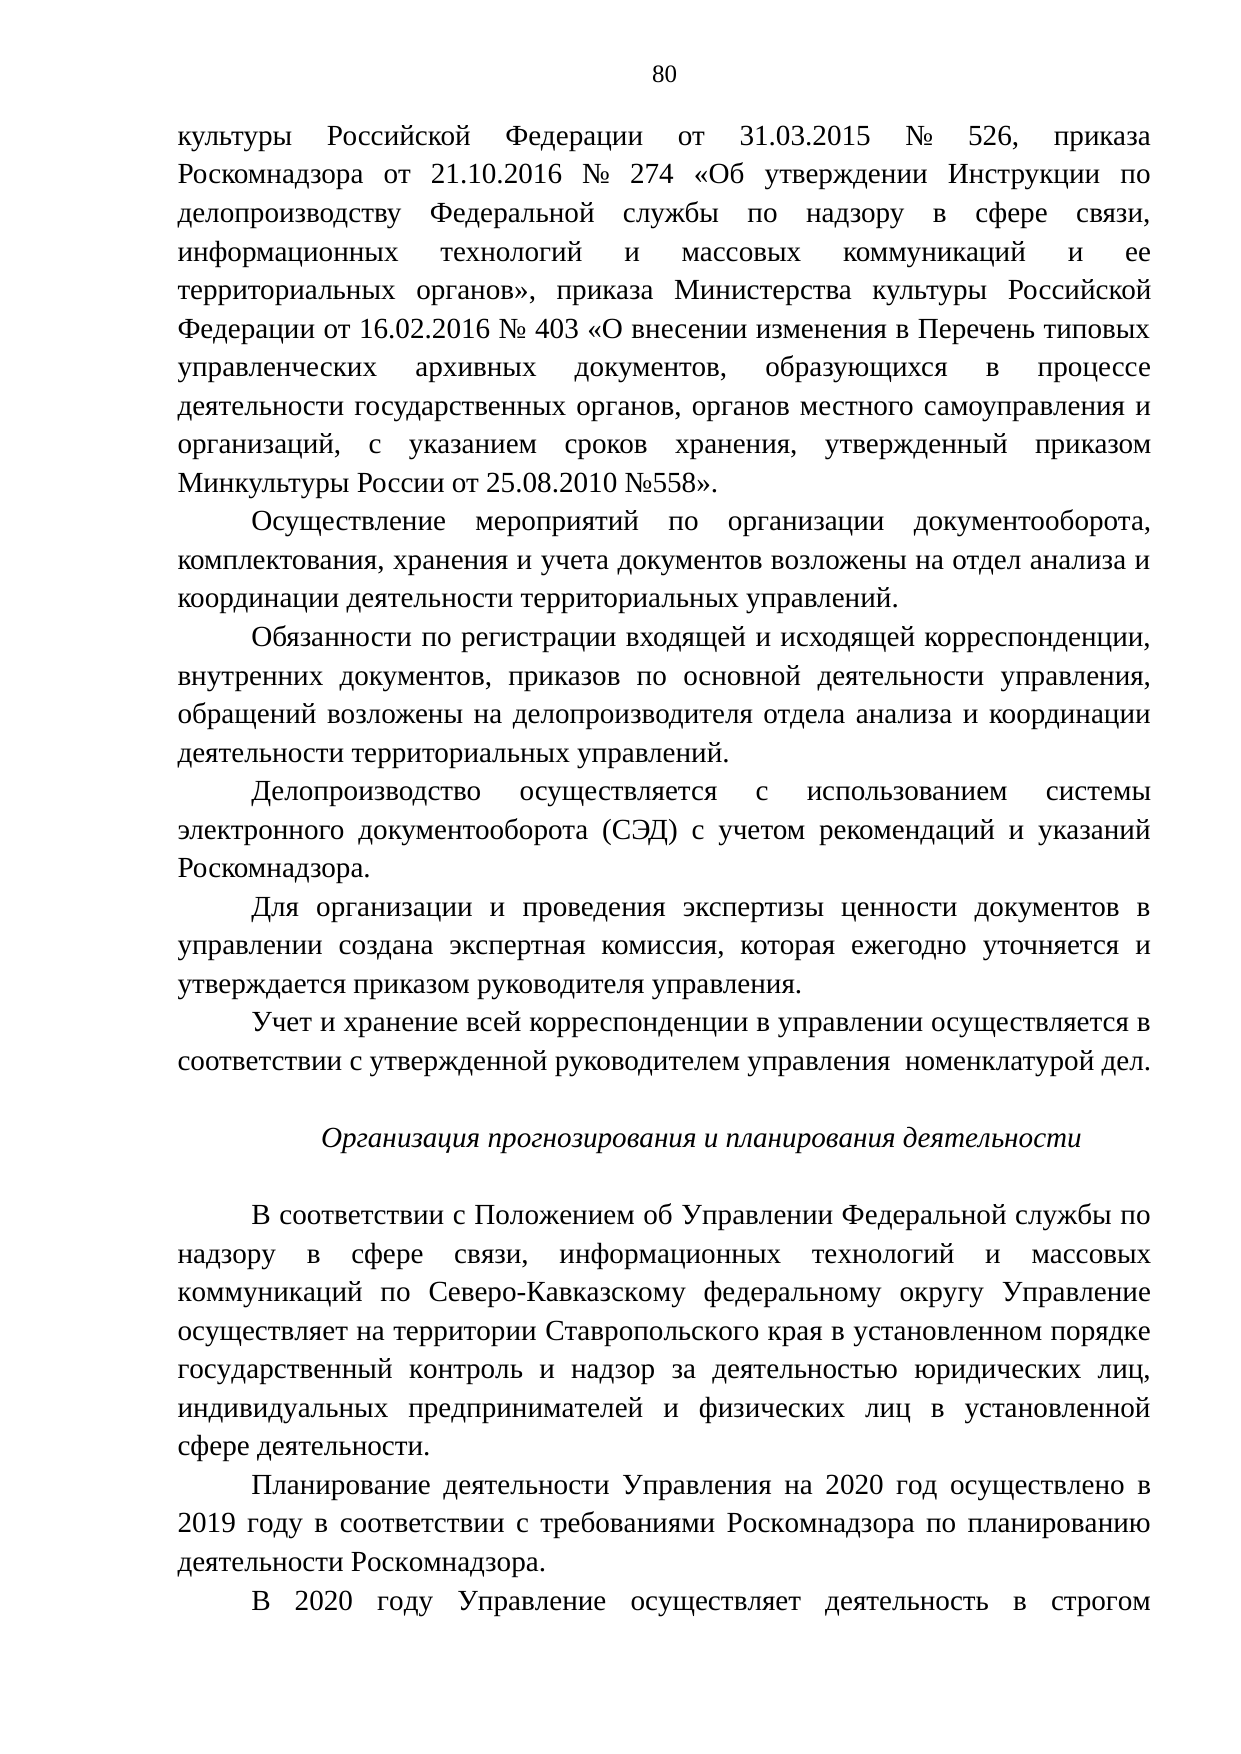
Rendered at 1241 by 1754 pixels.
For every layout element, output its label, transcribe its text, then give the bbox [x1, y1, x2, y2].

text Учет и хранение всей корреспонденции в управлении осуществляется в соответствии с утвержденной руководителем управления номенклатурой дел. [177, 1004, 1152, 1077]
text Осуществление мероприятий по организации документооборота, комплектования, хранения и учета документов возложены на отдел анализа и координации деятельности территориальных управлений. [177, 503, 1152, 614]
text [177, 118, 1152, 498]
text Для организации и проведения экспертизы ценности документов в управлении создана экспертная комиссия, которая ежегодно уточняется и утверждается приказом руководителя управления. [177, 889, 1152, 999]
text В соответствии с Положением об Управлении Федеральной службы по надзору в сфере связи, информационных технологий и массовых коммуникаций по Северо-Кавказскому федеральному округу Управление осуществляет на территории Ставропольского края в установленном порядке государственный контроль и надзор за деятельностью юридических лиц, индивидуальных предпринимателей и физических лиц в установленной сфере деятельности. [177, 1197, 1152, 1462]
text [177, 1583, 1152, 1616]
text Планирование деятельности Управления на 2020 год осуществлено в 2019 году в соответствии с требованиями Роскомнадзора по планированию деятельности Роскомнадзора. [177, 1467, 1152, 1578]
text Делопроизводство осуществляется с использованием системы электронного документооборота (СЭД) с учетом рекомендаций и указаний Роскомнадзора. [177, 773, 1152, 884]
text Обязанности по регистрации входящей и исходящей корреспонденции, внутренних документов, приказов по основной деятельности управления, обращений возложены на делопроизводителя отдела анализа и координации деятельности территориальных управлений. [177, 619, 1152, 768]
text Организация прогнозирования и планирования деятельности [177, 1120, 1152, 1154]
